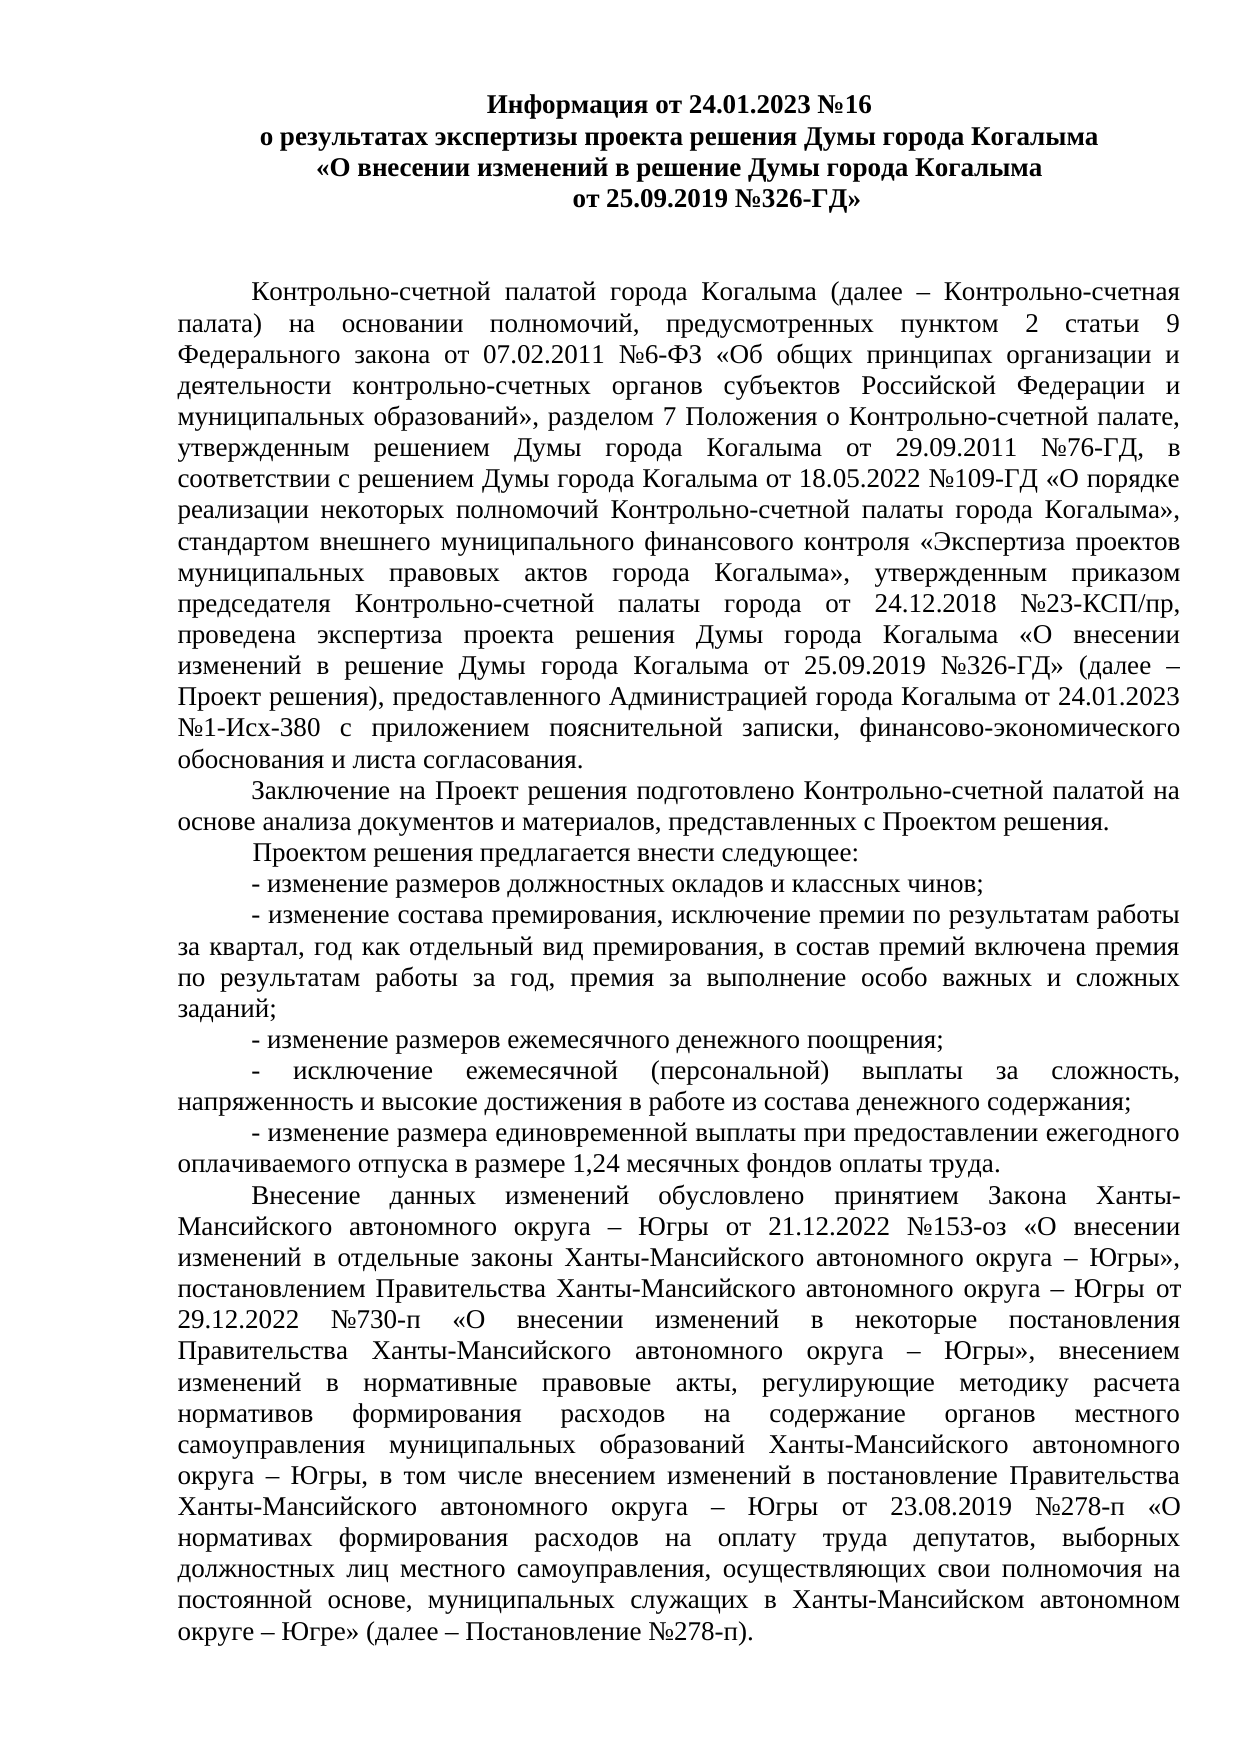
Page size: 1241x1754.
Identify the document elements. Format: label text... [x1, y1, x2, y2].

text Контрольно-счетной палатой города Когалыма (далее – Контрольно-счетная палата) на основании полномочий, предусмотренных пунктом 2 статьи 9 Федерального закона от 07.02.2011 №6-ФЗ «Об общих принципах организации и деятельности контрольно-счетных органов субъектов Российской Федерации и муниципальных образований», разделом 7 Положения о Контрольно-счетной палате, утвержденным решением Думы города Когалыма от 29.09.2011 №76-ГД, в соответствии с решением Думы города Когалыма от 18.05.2022 №109-ГД «О порядке реализации некоторых полномочий Контрольно-счетной палаты города Когалыма», стандартом внешнего муниципального финансового контроля «Экспертиза проектов муниципальных правовых актов города Когалыма», утвержденным приказом председателя Контрольно-счетной палаты города от 24.12.2018 №23-КСП/пр, проведена экспертиза проекта решения Думы города Когалыма «О внесении изменений в решение Думы города Когалыма от 25.09.2019 №326-ГД» (далее – Проект решения), предоставленного Администрацией города Когалыма от 24.01.2023 №1-Исх-380 с приложением пояснительной записки, финансово-экономического обоснования и листа согласования. [177, 276, 1181, 774]
text Проектом решения предлагается внести следующее: [177, 836, 1181, 867]
text - изменение размера единовременной выплаты при предоставлении ежегодного оплачиваемого отпуска в размере 1,24 месячных фондов оплаты труда. [177, 1116, 1181, 1179]
text «О внесении изменений в решение Думы города Когалыма [177, 151, 1181, 182]
text Внесение данных изменений обусловлено принятием Закона Ханты-Мансийского автономного округа – Югры от 21.12.2022 №153-оз «О внесении изменений в отдельные законы Ханты-Мансийского автономного округа – Югры», постановлением Правительства Ханты-Мансийского автономного округа – Югры от 29.12.2022 №730-п «О внесении изменений в некоторые постановления Правительства Ханты-Мансийского автономного округа – Югры», внесением изменений в нормативные правовые акты, регулирующие методику расчета нормативов формирования расходов на содержание органов местного самоуправления муниципальных образований Ханты-Мансийского автономного округа – Югры, в том числе внесением изменений в постановление Правительства Ханты-Мансийского автономного округа – Югры от 23.08.2019 №278-п «О нормативах формирования расходов на оплату труда депутатов, выборных должностных лиц местного самоуправления, осуществляющих свои полномочия на постоянной основе, муниципальных служащих в Ханты-Мансийском автономном округе – Югре» (далее – Постановление №278-п). [177, 1179, 1181, 1646]
text Заключение на Проект решения подготовлено Контрольно-счетной палатой на основе анализа документов и материалов, представленных с Проектом решения. [177, 774, 1181, 836]
text о результатах экспертизы проекта решения Думы города Когалыма [177, 120, 1181, 151]
text Информация от 24.01.2023 №16 [177, 89, 1181, 120]
text - исключение ежемесячной (персональной) выплаты за сложность, напряженность и высокие достижения в работе из состава денежного содержания; [177, 1054, 1181, 1116]
text - изменение размеров должностных окладов и классных чинов; [177, 867, 1181, 898]
text от 25.09.2019 №326-ГД» [177, 182, 1181, 213]
text - изменение состава премирования, исключение премии по результатам работы за квартал, год как отдельный вид премирования, в состав премий включена премия по результатам работы за год, премия за выполнение особо важных и сложных заданий; [177, 898, 1181, 1023]
text - изменение размеров ежемесячного денежного поощрения; [177, 1023, 1181, 1054]
